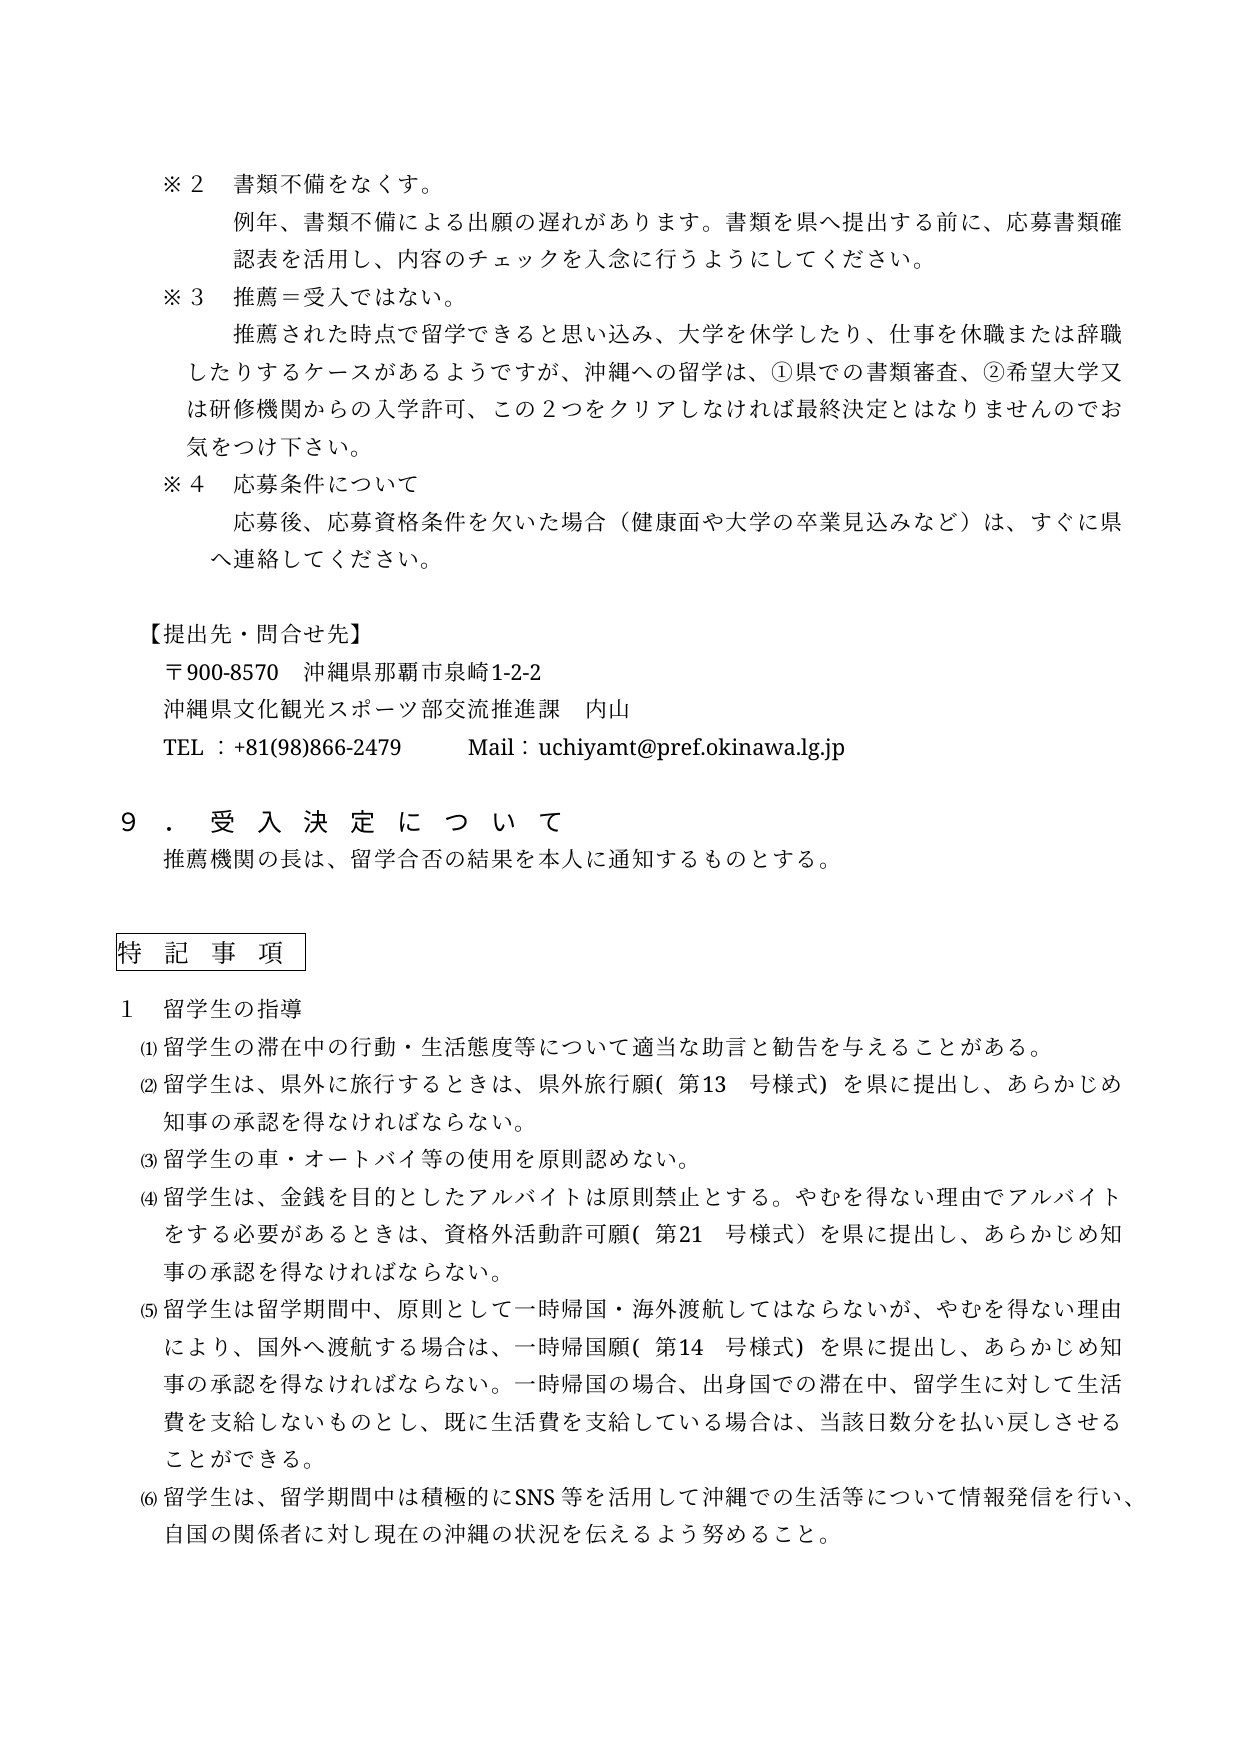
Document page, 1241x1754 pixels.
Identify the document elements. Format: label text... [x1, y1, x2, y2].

text ※３ 推薦＝受入ではない。 [116, 277, 1124, 314]
text ⑸留学生は留学期間中、原則として一時帰国・海外渡航してはならないが、やむを得ない理由により、国外へ渡航する場合は、一時帰国願(第14号様式)を県に提出し、あらかじめ知事の承認を得なければならない。一時帰国の場合、出身国での滞在中、留学生に対して生活費を支給しないものとし、既に生活費を支給している場合は、当該日数分を払い戻しさせることができる。 [136, 1289, 1124, 1477]
text 特記事項 [116, 914, 1124, 989]
text 沖縄県文化観光スポーツ部交流推進課 内山 [143, 689, 1124, 727]
text 応募後、応募資格条件を欠いた場合（健康面や大学の卒業見込みなど）は、すぐに県へ連絡してください。 [194, 502, 1124, 577]
text 推薦機関の長は、留学合否の結果を本人に通知するものとする。 [116, 839, 1124, 877]
text ※４ 応募条件について [116, 464, 1124, 502]
text TEL：+81(98)866-2479 Mail：uchiyamt@pref.okinawa.lg.jp [116, 727, 1124, 764]
text 例年、書類不備による出願の遅れがあります。書類を県へ提出する前に、応募書類確認表を活用し、内容のチェックを入念に行うようにしてください。 [215, 202, 1124, 277]
text ※２ 書類不備をなくす。 [116, 164, 1124, 202]
text ９．受入決定について [116, 802, 1124, 839]
text 【提出先・問合せ先】 [116, 614, 1124, 652]
text ⑴留学生の滞在中の行動・生活態度等について適当な助言と勧告を与えることがある。 [137, 1027, 1124, 1064]
text １ 留学生の指導 [116, 989, 1124, 1027]
text 〒900-8570 沖縄県那覇市泉崎1-2-2 [116, 652, 1124, 689]
text 推薦された時点で留学できると思い込み、大学を休学したり、仕事を休職または辞職したりするケースがあるようですが、沖縄への留学は、①県での書類審査、②希望大学又は研修機関からの入学許可、この２つをクリアしなければ最終決定とはなりませんのでお気をつけ下さい。 [184, 314, 1124, 464]
text ⑷留学生は、金銭を目的としたアルバイトは原則禁止とする。やむを得ない理由でアルバイトをする必要があるときは、資格外活動許可願(第21号様式）を県に提出し、あらかじめ知事の承認を得なければならない。 [137, 1177, 1124, 1289]
text ⑹留学生は、留学期間中は積極的にSNS等を活用して沖縄での生活等について情報発信を行い、自国の関係者に対し現在の沖縄の状況を伝えるよう努めること。 [136, 1477, 1124, 1552]
text ⑵留学生は、県外に旅行するときは、県外旅行願(第13号様式)を県に提出し、あらかじめ知事の承認を得なければならない。 [136, 1064, 1124, 1139]
text ⑶留学生の車・オートバイ等の使用を原則認めない。 [116, 1139, 1124, 1177]
